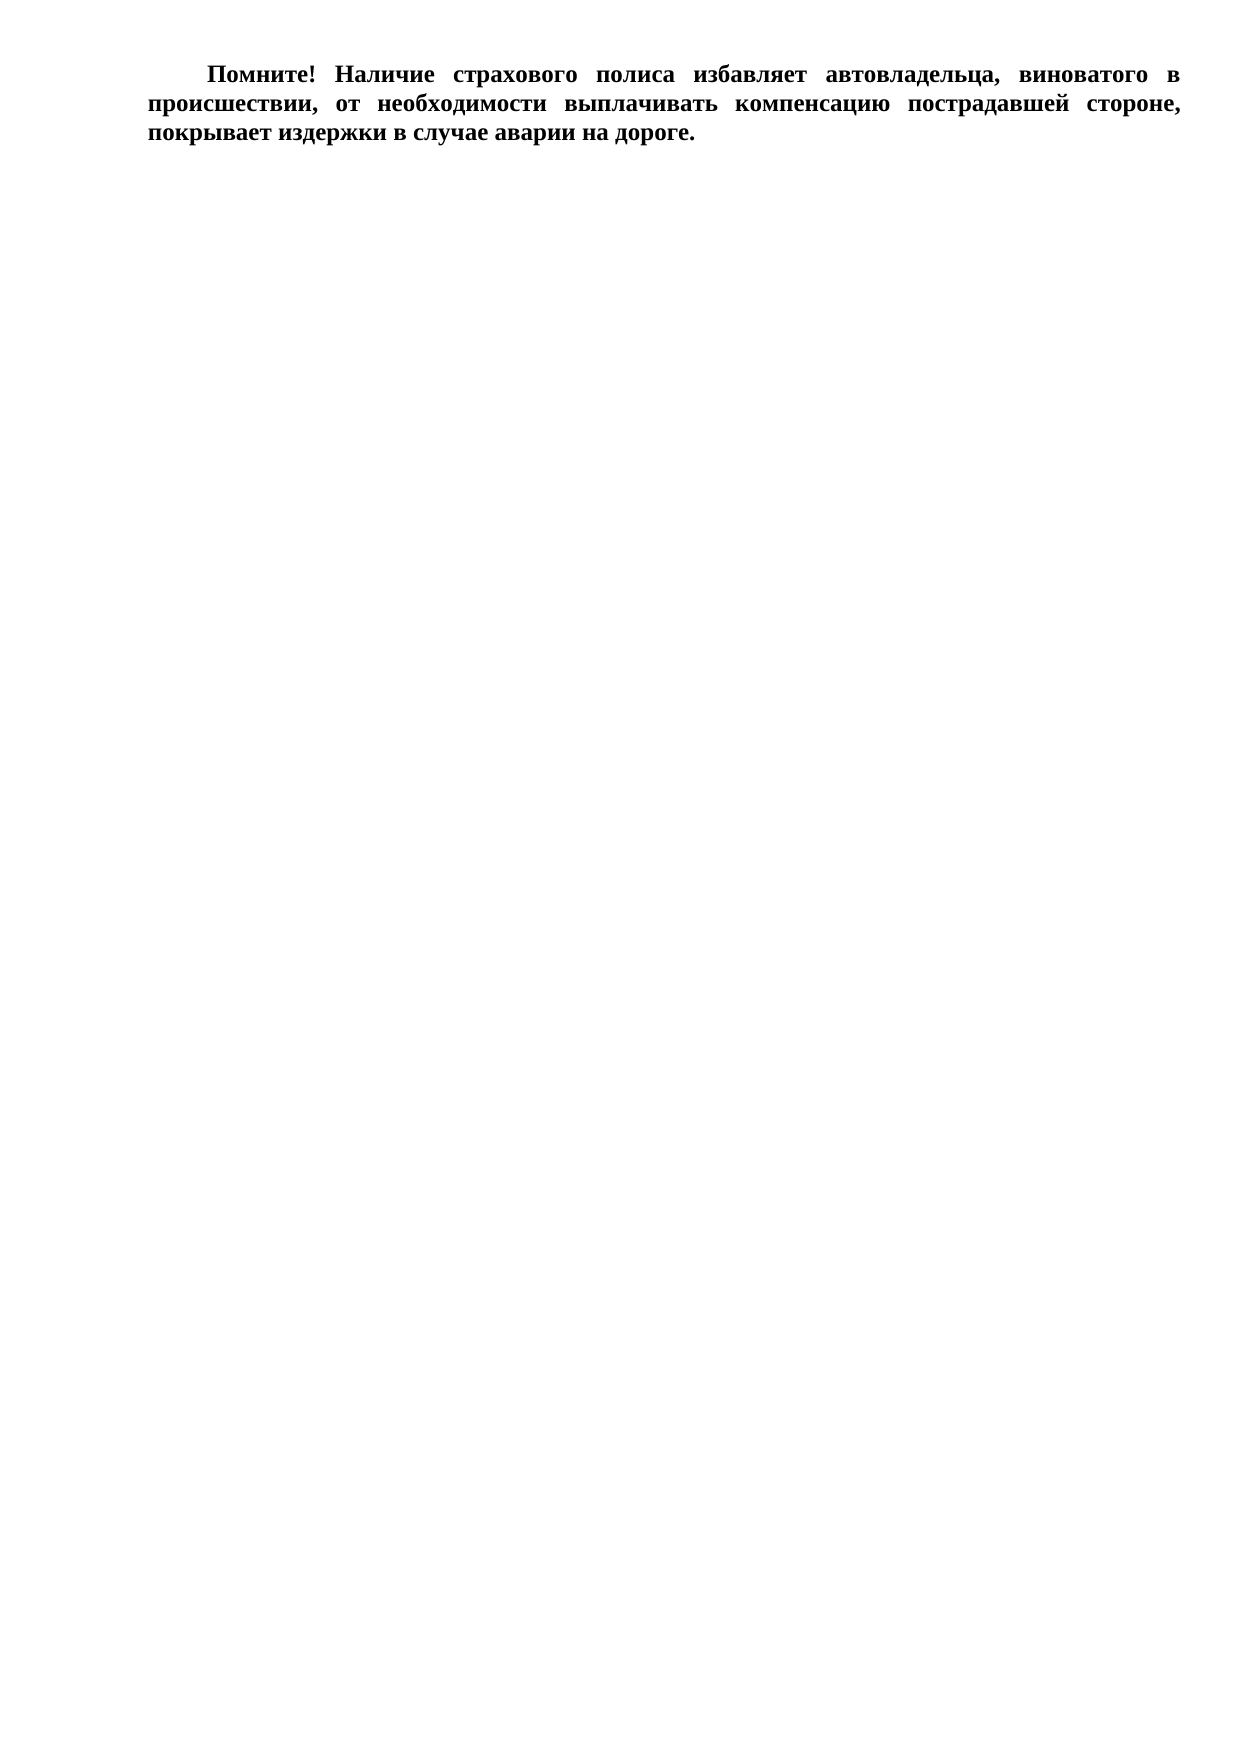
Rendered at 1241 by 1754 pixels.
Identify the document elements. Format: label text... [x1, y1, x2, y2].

text Помните! Наличие страхового полиса избавляет автовладельца, виноватого в происшествии, от необходимости выплачивать компенсацию пострадавшей стороне, покрывает издержки в случае аварии на дороге. [148, 59, 1181, 145]
